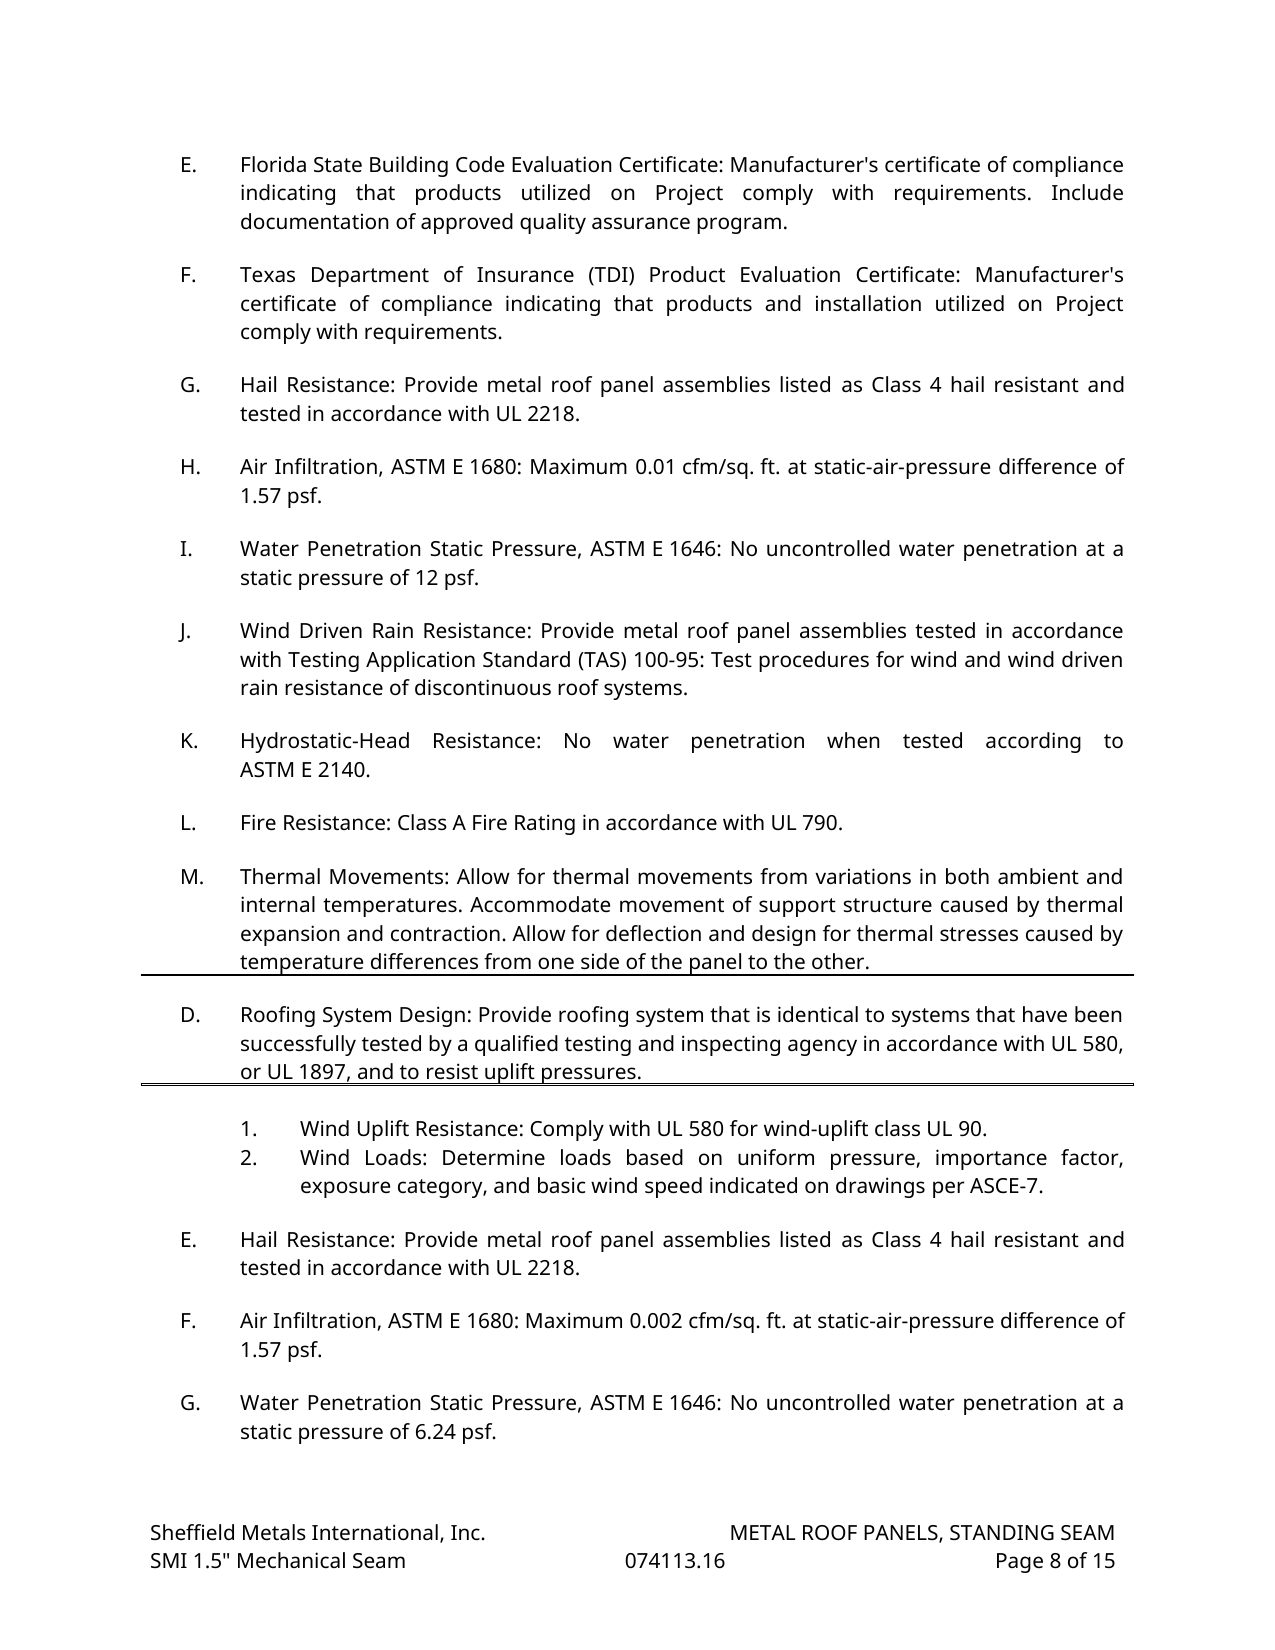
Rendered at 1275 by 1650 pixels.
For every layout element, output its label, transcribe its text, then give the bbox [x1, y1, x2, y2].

text Wind Driven Rain Resistance: Provide metal roof panel assemblies tested in accordance with Testing Application Standard (TAS) 100-95: Test procedures for wind and wind driven rain resistance of discontinuous roof systems. [180, 616, 1125, 702]
text Hail Resistance: Provide metal roof panel assemblies listed as Class 4 hail resistant and tested in accordance with UL 2218. [180, 371, 1125, 427]
text Air Infiltration, ASTM E 1680: Maximum 0.01 cfm/sq. ft. at static-air-pressure difference of 1.57 psf. [180, 452, 1125, 509]
list Roofing System Design: Provide roofing system that is identical to systems that have been successfully tested by a qualified testing and inspecting agency in accordance with UL 580, or UL 1897, and to resist uplift pressures. [180, 1001, 1125, 1083]
text Wind Uplift Resistance: Comply with UL 580 for wind-uplift class UL 90. [240, 1114, 1125, 1143]
text Air Infiltration, ASTM E 1680: Maximum 0.002 cfm/sq. ft. at static-air-pressure difference of 1.57 psf. [180, 1307, 1125, 1363]
text Hydrostatic-Head Resistance: No water penetration when tested according to ASTM E 2140. [180, 727, 1125, 783]
text Hail Resistance: Provide metal roof panel assemblies listed as Class 4 hail resistant and tested in accordance with UL 2218. [180, 1225, 1125, 1282]
text Texas Department of Insurance (TDI) Product Evaluation Certificate: Manufacturer's certificate of compliance indicating that products and installation utilized on Project comply with requirements. [180, 260, 1125, 346]
text Thermal Movements: Allow for thermal movements from variations in both ambient and internal temperatures. Accommodate movement of support structure caused by thermal expansion and contraction. Allow for deflection and design for thermal stresses caused by temperature differences from one side of the panel to the other. [180, 862, 1125, 974]
text Wind Loads: Determine loads based on uniform pressure, importance factor, exposure category, and basic wind speed indicated on drawings per ASCE-7. [240, 1143, 1125, 1200]
text Florida State Building Code Evaluation Certificate: Manufacturer's certificate of compliance indicating that products utilized on Project comply with requirements. Include documentation of approved quality assurance program. [180, 150, 1125, 235]
text Water Penetration Static Pressure, ASTM E 1646: No uncontrolled water penetration at a static pressure of 6.24 psf. [180, 1388, 1125, 1445]
text Water Penetration Static Pressure, ASTM E 1646: No uncontrolled water penetration at a static pressure of 12 psf. [180, 534, 1125, 591]
text Fire Resistance: Class A Fire Rating in accordance with UL 790. [180, 808, 1125, 837]
